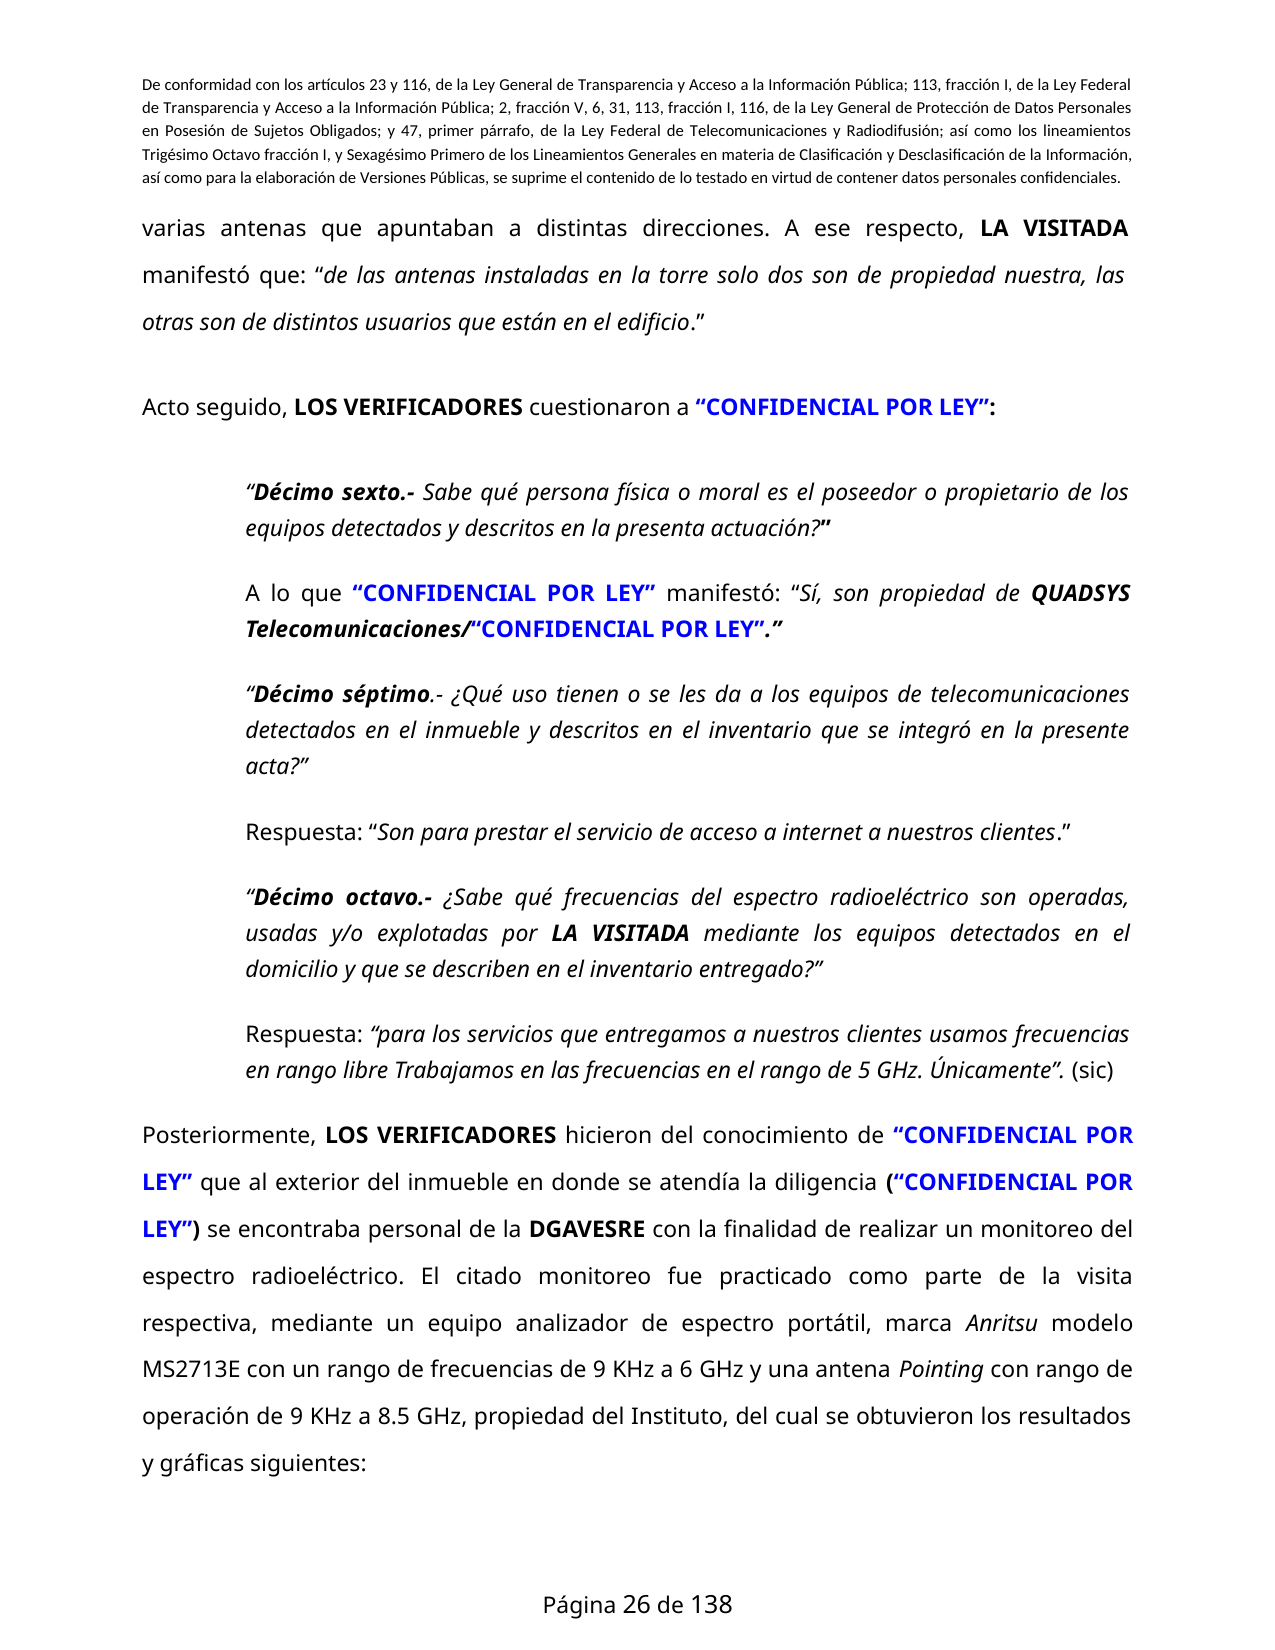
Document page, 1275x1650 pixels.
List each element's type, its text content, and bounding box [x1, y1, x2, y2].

list A lo que “CONFIDENCIAL POR LEY” manifestó: “Sí, son propiedad de QUADSYS Telecomunicaciones/“CONFIDENCIAL POR LEY”.” [245, 577, 1133, 644]
list “Décimo octavo.- ¿Sabe qué frecuencias del espectro radioeléctrico son operadas, usadas y/o explotadas por LA VISITADA mediante los equipos detectados en el domicilio y que se describen en el inventario entregado?” [245, 881, 1133, 984]
list “Décimo sexto.- Sabe qué persona física o moral es el poseedor o propietario de los equipos detectados y descritos en la presenta actuación?” [245, 476, 1133, 543]
text Posteriormente, LOS VERIFICADORES hicieron del conocimiento de “CONFIDENCIAL POR LEY” que al exterior del inmueble en donde se atendía la diligencia (“CONFIDENCIAL POR LEY”) se encontraba personal de la DGAVESRE con la finalidad de realizar un monitoreo del espectro radioeléctrico. El citado monitoreo fue practicado como parte de la visita respectiva, mediante un equipo analizador de espectro portátil, marca Anritsu modelo MS2713E con un rango de frecuencias de 9 KHz a 6 GHz y una antena Pointing con rango de operación de 9 KHz a 8.5 GHz, propiedad del Instituto, del cual se obtuvieron los resultados y gráficas siguientes: [142, 1119, 1133, 1478]
list Respuesta: “para los servicios que entregamos a nuestros clientes usamos frecuencias en rango libre Trabajamos en las frecuencias en el rango de 5 GHz. Únicamente”. (sic) [245, 1018, 1133, 1085]
text Acto seguido, LOS VERIFICADORES cuestionaron a “CONFIDENCIAL POR LEY”: [142, 391, 1133, 422]
list Respuesta: “Son para prestar el servicio de acceso a internet a nuestros clientes.” [245, 816, 1133, 847]
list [142, 212, 1128, 337]
list “Décimo séptimo.- ¿Qué uso tienen o se les da a los equipos de telecomunicaciones detectados en el inmueble y descritos en el inventario que se integró en la presente acta?” [245, 678, 1133, 782]
